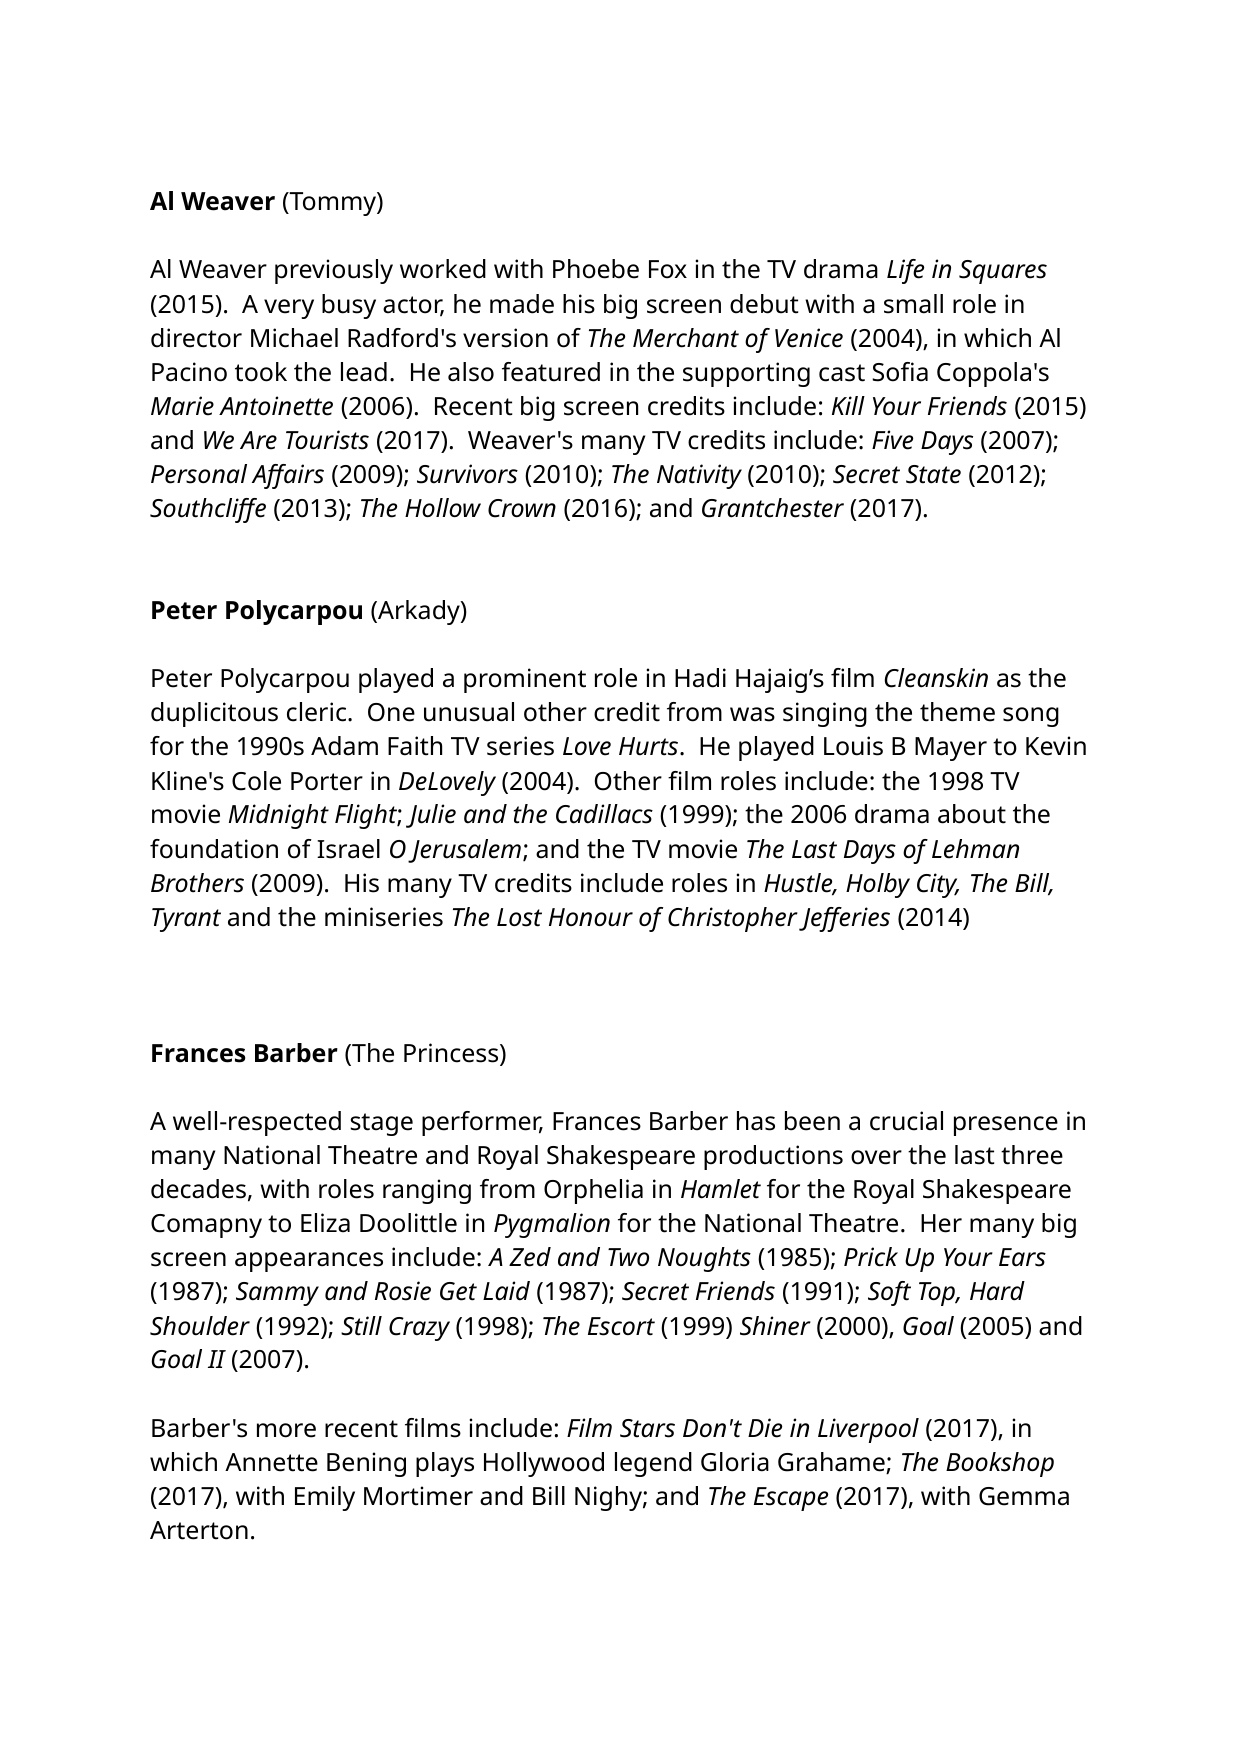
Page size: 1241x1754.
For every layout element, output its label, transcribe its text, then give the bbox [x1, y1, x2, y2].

text Peter Polycarpou played a prominent role in Hadi Hajaig’s film Cleanskin as the duplicitous cleric. One unusual other credit from was singing the theme song for the 1990s Adam Faith TV series Love Hurts. He played Louis B Mayer to Kevin Kline's Cole Porter in DeLovely (2004). Other film roles include: the 1998 TV movie Midnight Flight; Julie and the Cadillacs (1999); the 2006 drama about the foundation of Israel O Jerusalem; and the TV movie The Last Days of Lehman Brothers (2009). His many TV credits include roles in Hustle, Holby City, The Bill, Tyrant and the miniseries The Lost Honour of Christopher Jefferies (2014) [150, 661, 1090, 933]
text Al Weaver previously worked with Phoebe Fox in the TV drama Life in Squares (2015). A very busy actor, he made his big screen debut with a small role in director Michael Radford's version of The Merchant of Venice (2004), in which Al Pacino took the lead. He also featured in the supporting cast Sofia Coppola's Marie Antoinette (2006). Recent big screen credits include: Kill Your Friends (2015) and We Are Tourists (2017). Weaver's many TV credits include: Five Days (2007); Personal Affairs (2009); Survivors (2010); The Nativity (2010); Secret State (2012); Southcliffe (2013); The Hollow Crown (2016); and Grantchester (2017). [150, 252, 1090, 525]
text Barber's more recent films include: Film Stars Don't Die in Liverpool (2017), in which Annette Bening plays Hollywood legend Gloria Grahame; The Bookshop (2017), with Emily Mortimer and Bill Nighy; and The Escape (2017), with Gemma Arterton. [150, 1410, 1090, 1547]
text Al Weaver (Tommy) [150, 184, 1090, 218]
text Peter Polycarpou (Arkady) [150, 593, 1090, 627]
text Frances Barber (The Princess) [150, 1036, 1090, 1070]
text A well-respected stage performer, Frances Barber has been a crucial presence in many National Theatre and Royal Shakespeare productions over the last three decades, with roles ranging from Orphelia in Hamlet for the Royal Shakespeare Comapny to Eliza Doolittle in Pygmalion for the National Theatre. Her many big screen appearances include: A Zed and Two Noughts (1985); Prick Up Your Ears (1987); Sammy and Rosie Get Laid (1987); Secret Friends (1991); Soft Top, Hard Shoulder (1992); Still Crazy (1998); The Escort (1999) Shiner (2000), Goal (2005) and Goal II (2007). [150, 1104, 1090, 1376]
